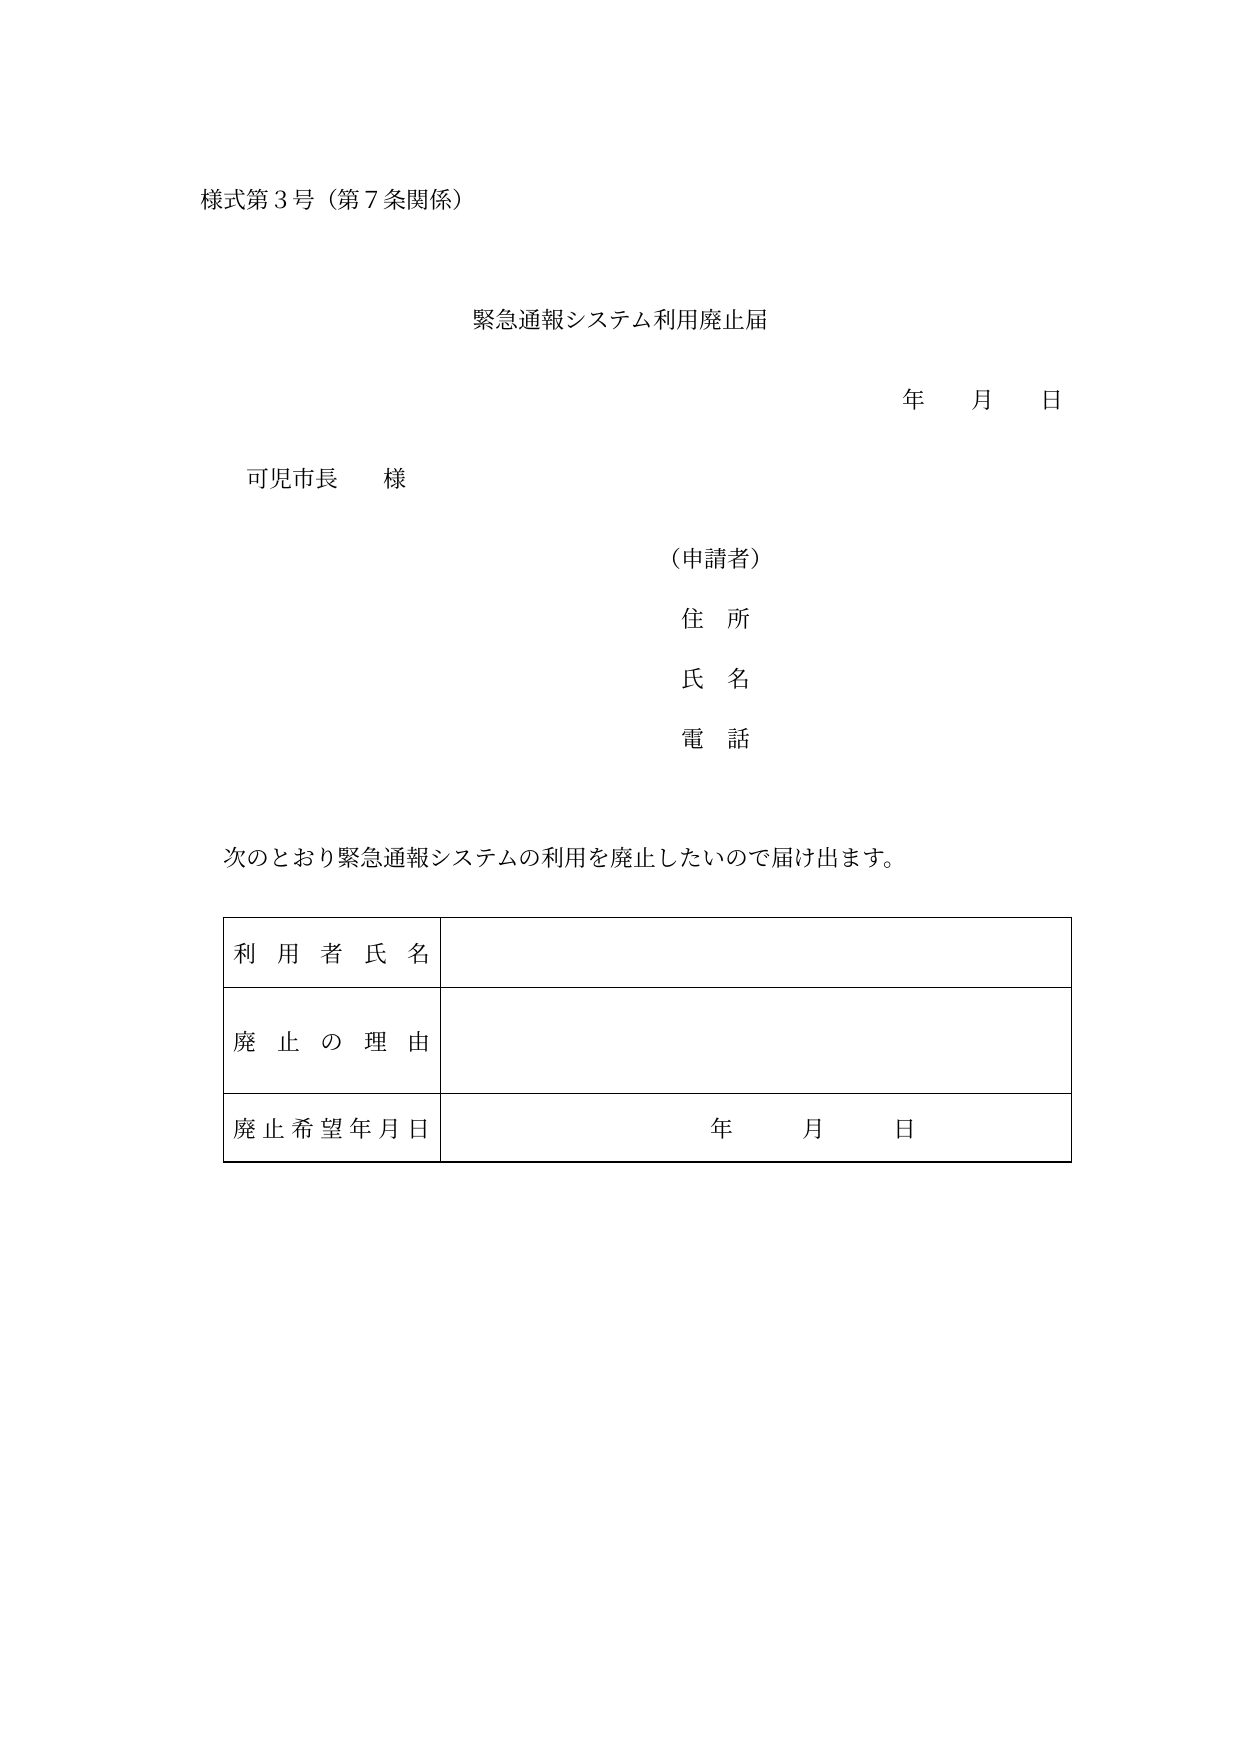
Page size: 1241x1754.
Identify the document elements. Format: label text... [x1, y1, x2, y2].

text 長 様 [177, 458, 1063, 498]
text 住 所 [177, 598, 1063, 637]
text 電 話 [177, 717, 1063, 757]
table_cell 廃止の理由 [224, 988, 440, 1093]
text 氏 名 [177, 657, 1063, 697]
text （申請者） [177, 538, 1063, 578]
table_header 利用者氏名 [224, 918, 440, 987]
text 年 月 日 [177, 378, 1063, 418]
text 緊急通報システム利用廃止届 [177, 298, 1063, 338]
table_cell [441, 988, 1071, 1093]
text 次のとおり緊急通報システムの利用を廃止したいので届け出ます。 [177, 837, 1063, 877]
table_header [441, 918, 1071, 987]
table_cell 年 月 日 [441, 1094, 1071, 1161]
table_cell 廃止希望年月日 [224, 1094, 440, 1161]
text 様式第３号（第７条関係） [200, 179, 1063, 219]
